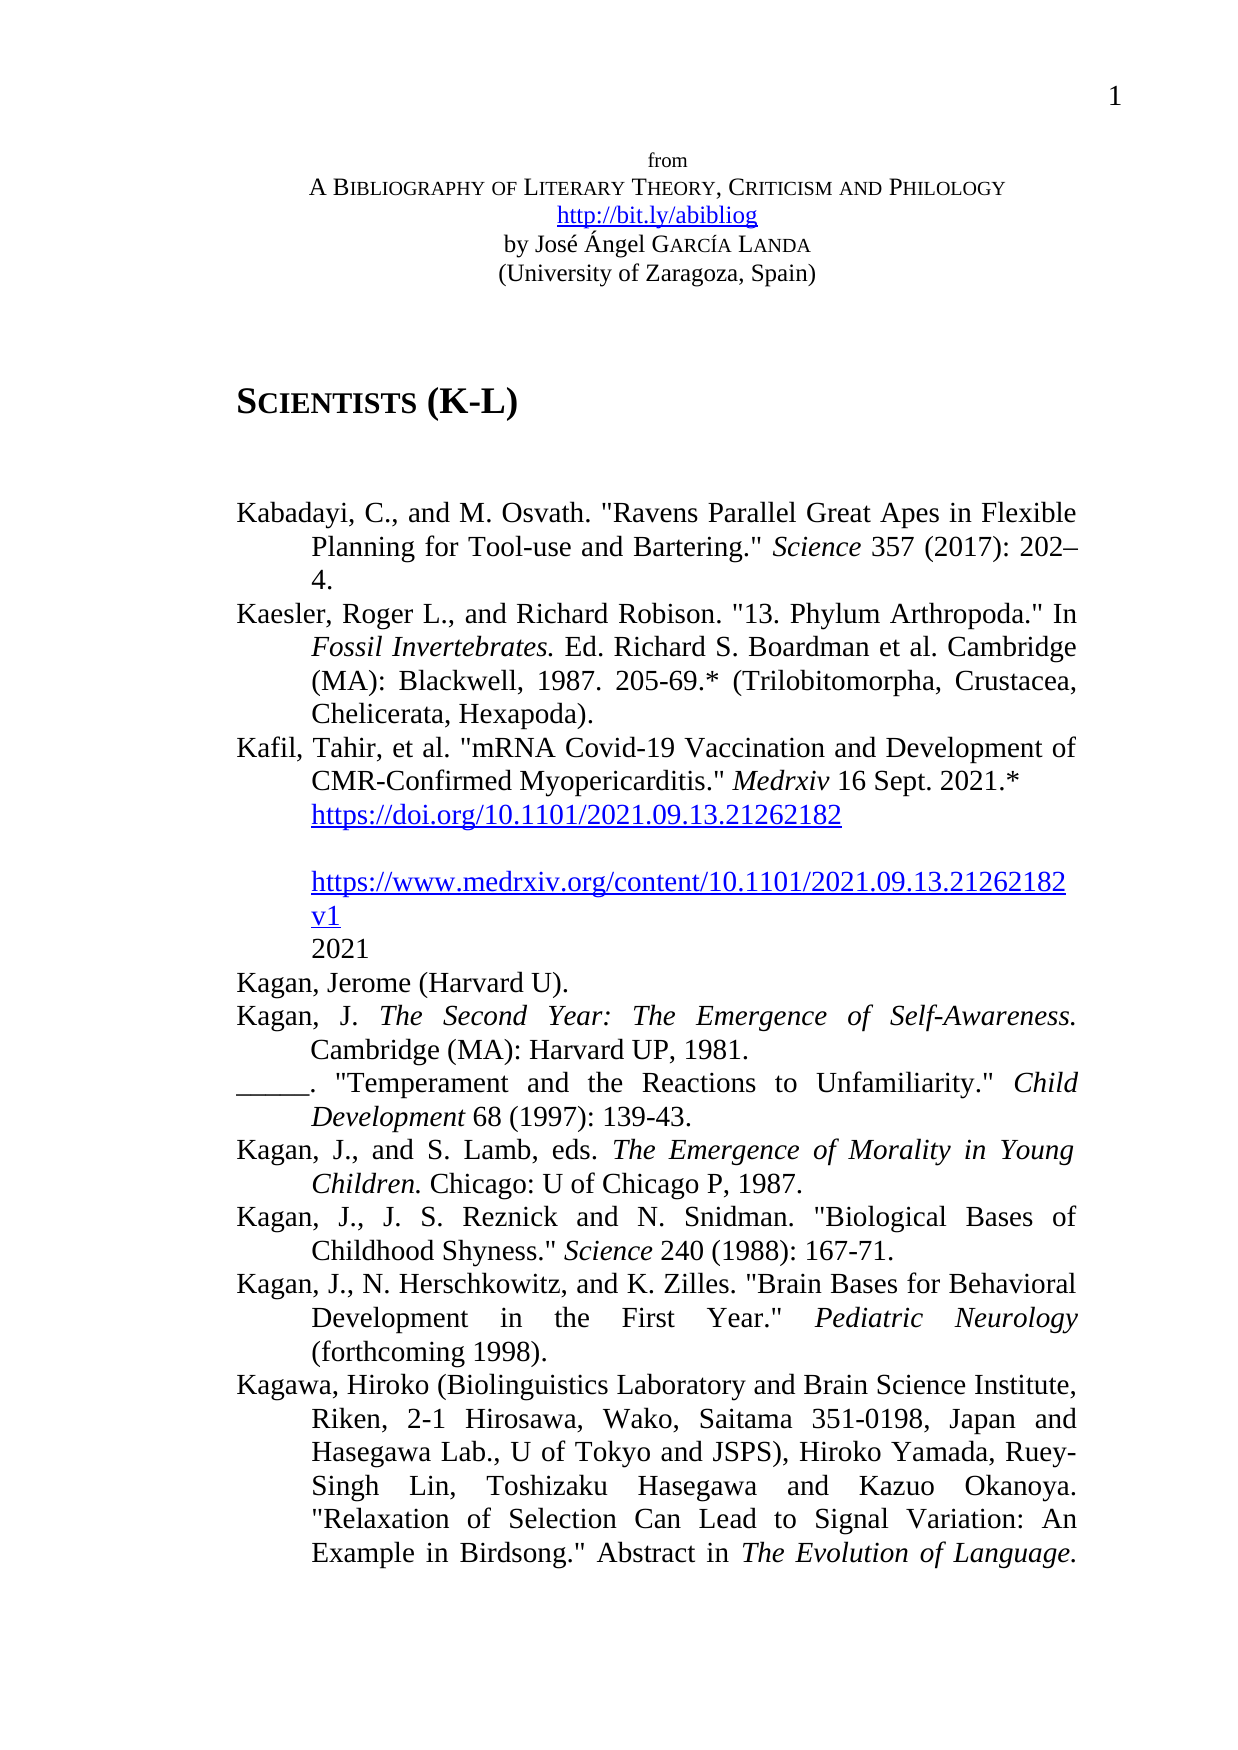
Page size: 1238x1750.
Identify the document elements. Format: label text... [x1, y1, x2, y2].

text https://doi.org/10.1101/2021.09.13.21262182 [236, 797, 1078, 831]
text _____. "Temperament and the Reactions to Unfamiliarity." Child Development 68 (1997): 139-43. [236, 1065, 1078, 1132]
text Kagan, J. The Second Year: The Emergence of Self-Awareness. Cambridge (MA): Harvard UP, 1981. [236, 998, 1078, 1065]
text http://bit.ly/abibliog [236, 200, 1078, 229]
text A Bibliography of Literary Theory, Criticism and Philology [236, 172, 1078, 200]
text Kagan, J., J. S. Reznick and N. Snidman. "Biological Bases of Childhood Shyness." Science 240 (1988): 167-71. [236, 1199, 1078, 1267]
text Kabadayi, C., and M. Osvath. "Ravens Parallel Great Apes in Flexible Planning for Tool-use and Bartering." Science 357 (2017): 202–4. [236, 495, 1078, 596]
subtitle Scientists (K-L) [236, 379, 1078, 422]
text from [236, 148, 1078, 172]
text Kaesler, Roger L., and Richard Robison. "13. Phylum Arthropoda." In Fossil Invertebrates. Ed. Richard S. Boardman et al. Cambridge (MA): Blackwell, 1987. 205-69.* (Trilobitomorpha, Crustacea, Chelicerata, Hexapoda). [236, 596, 1078, 730]
text (University of Zaragoza, Spain) [236, 258, 1078, 287]
text Kafil, Tahir, et al. "mRNA Covid-19 Vaccination and Development of CMR-Confirmed Myopericarditis." Medrxiv 16 Sept. 2021.* [236, 730, 1077, 797]
text 2021 [236, 931, 1077, 965]
text Kagan, Jerome (Harvard U). [236, 965, 1077, 998]
text https://www.medrxiv.org/content/10.1101/2021.09.13.21262182v1 [236, 831, 1077, 931]
text Kagan, J., N. Herschkowitz, and K. Zilles. "Brain Bases for Behavioral Development in the First Year." Pediatric Neurology (forthcoming 1998). [236, 1267, 1078, 1367]
text Kagan, J., and S. Lamb, eds. The Emergence of Morality in Young Children. Chicago: U of Chicago P, 1987. [236, 1132, 1075, 1199]
text by José Ángel García Landa [236, 229, 1078, 258]
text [236, 1367, 1078, 1568]
